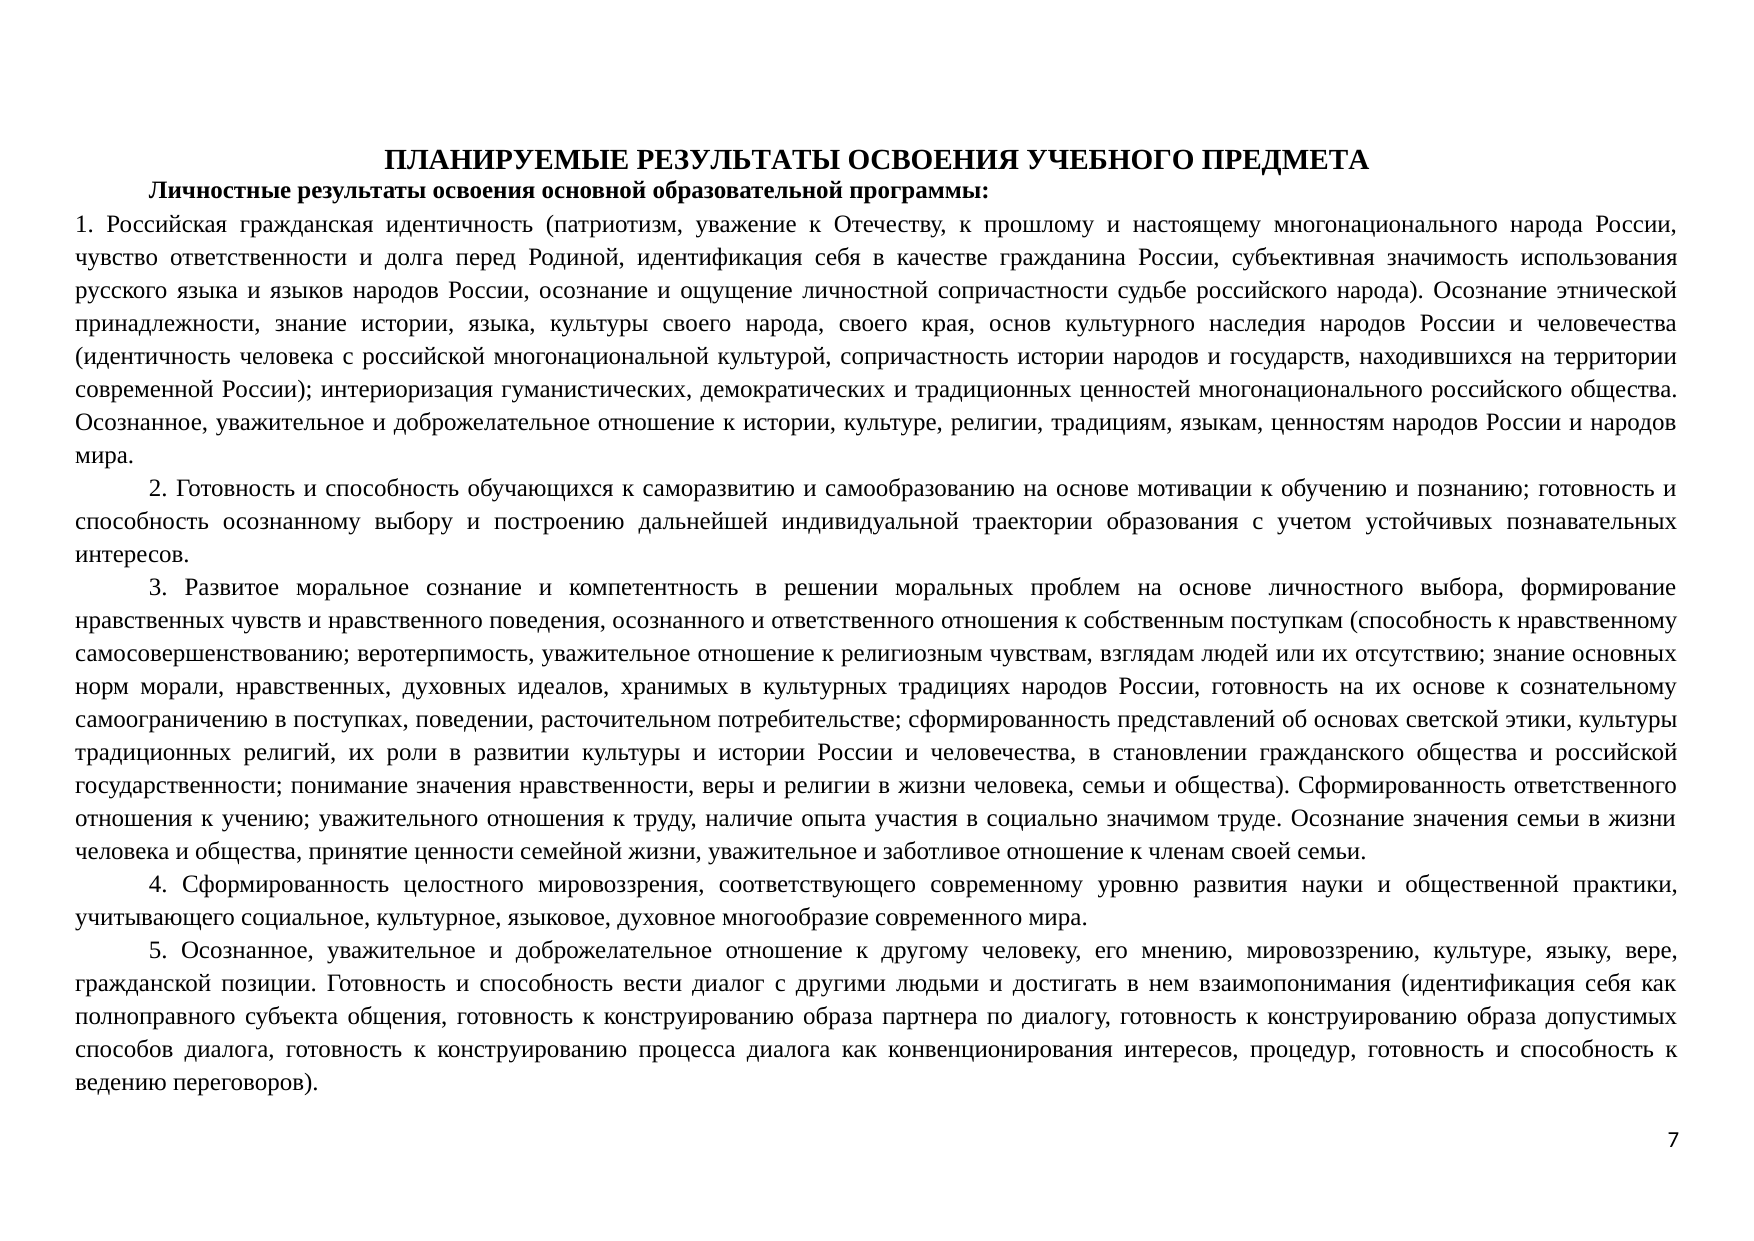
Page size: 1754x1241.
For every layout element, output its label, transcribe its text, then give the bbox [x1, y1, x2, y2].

text 1. Российская гражданская идентичность (патриотизм, уважение к Отечеству, к прошлому и настоящему многонационального народа России, чувство ответственности и долга перед Родиной, идентификация себя в качестве гражданина России, субъективная значимость использования русского языка и языков народов России, осознание и ощущение личностной сопричастности судьбе российского народа). Осознание этнической принадлежности, знание истории, языка, культуры своего народа, своего края, основ культурного наследия народов России и человечества (идентичность человека с российской многонациональной культурой, сопричастность истории народов и государств, находившихся на территории современной России); интериоризация гуманистических, демократических и традиционных ценностей многонационального российского общества. Осознанное, уважительное и доброжелательное отношение к истории, культуре, религии, традициям, языкам, ценностям народов России и народов мира. [75, 209, 1679, 468]
text 5. Осознанное, уважительное и доброжелательное отношение к другому человеку, его мнению, мировоззрению, культуре, языку, вере, гражданской позиции. Готовность и способность вести диалог с другими людьми и достигать в нем взаимопонимания (идентификация себя как полноправного субъекта общения, готовность к конструированию образа партнера по диалогу, готовность к конструированию образа допустимых способов диалога, готовность к конструированию процесса диалога как конвенционирования интересов, процедур, готовность и способность к ведению переговоров). [75, 935, 1679, 1096]
text 2. Готовность и способность обучающихся к саморазвитию и самообразованию на основе мотивации к обучению и познанию; готовность и способность осознанному выбору и построению дальнейшей индивидуальной траектории образования с учетом устойчивых познавательных интересов. [75, 473, 1679, 568]
text 4. Сформированность целостного мировоззрения, соответствующего современному уровню развития науки и общественной практики, учитывающего социальное, культурное, языковое, духовное многообразие современного мира. [75, 869, 1679, 931]
text Личностные результаты освоения основной образовательной программы: [75, 176, 1679, 204]
text ПЛАНИРУЕМЫЕ РЕЗУЛЬТАТЫ ОСВОЕНИЯ УЧЕБНОГО ПРЕДМЕТА [75, 142, 1679, 176]
text 3. Развитое моральное сознание и компетентность в решении моральных проблем на основе личностного выбора, формирование нравственных чувств и нравственного поведения, осознанного и ответственного отношения к собственным поступкам (способность к нравственному самосовершенствованию; веротерпимость, уважительное отношение к религиозным чувствам, взглядам людей или их отсутствию; знание основных норм морали, нравственных, духовных идеалов, хранимых в культурных традициях народов России, готовность на их основе к сознательному самоограничению в поступках, поведении, расточительном потребительстве; сформированность представлений об основах светской этики, культуры традиционных религий, их роли в развитии культуры и истории России и человечества, в становлении гражданского общества и российской государственности; понимание значения нравственности, веры и религии в жизни человека, семьи и общества). Сформированность ответственного отношения к учению; уважительного отношения к труду, наличие опыта участия в социально значимом труде. Осознание значения семьи в жизни человека и общества, принятие ценности семейной жизни, уважительное и заботливое отношение к членам своей семьи. [75, 572, 1679, 865]
